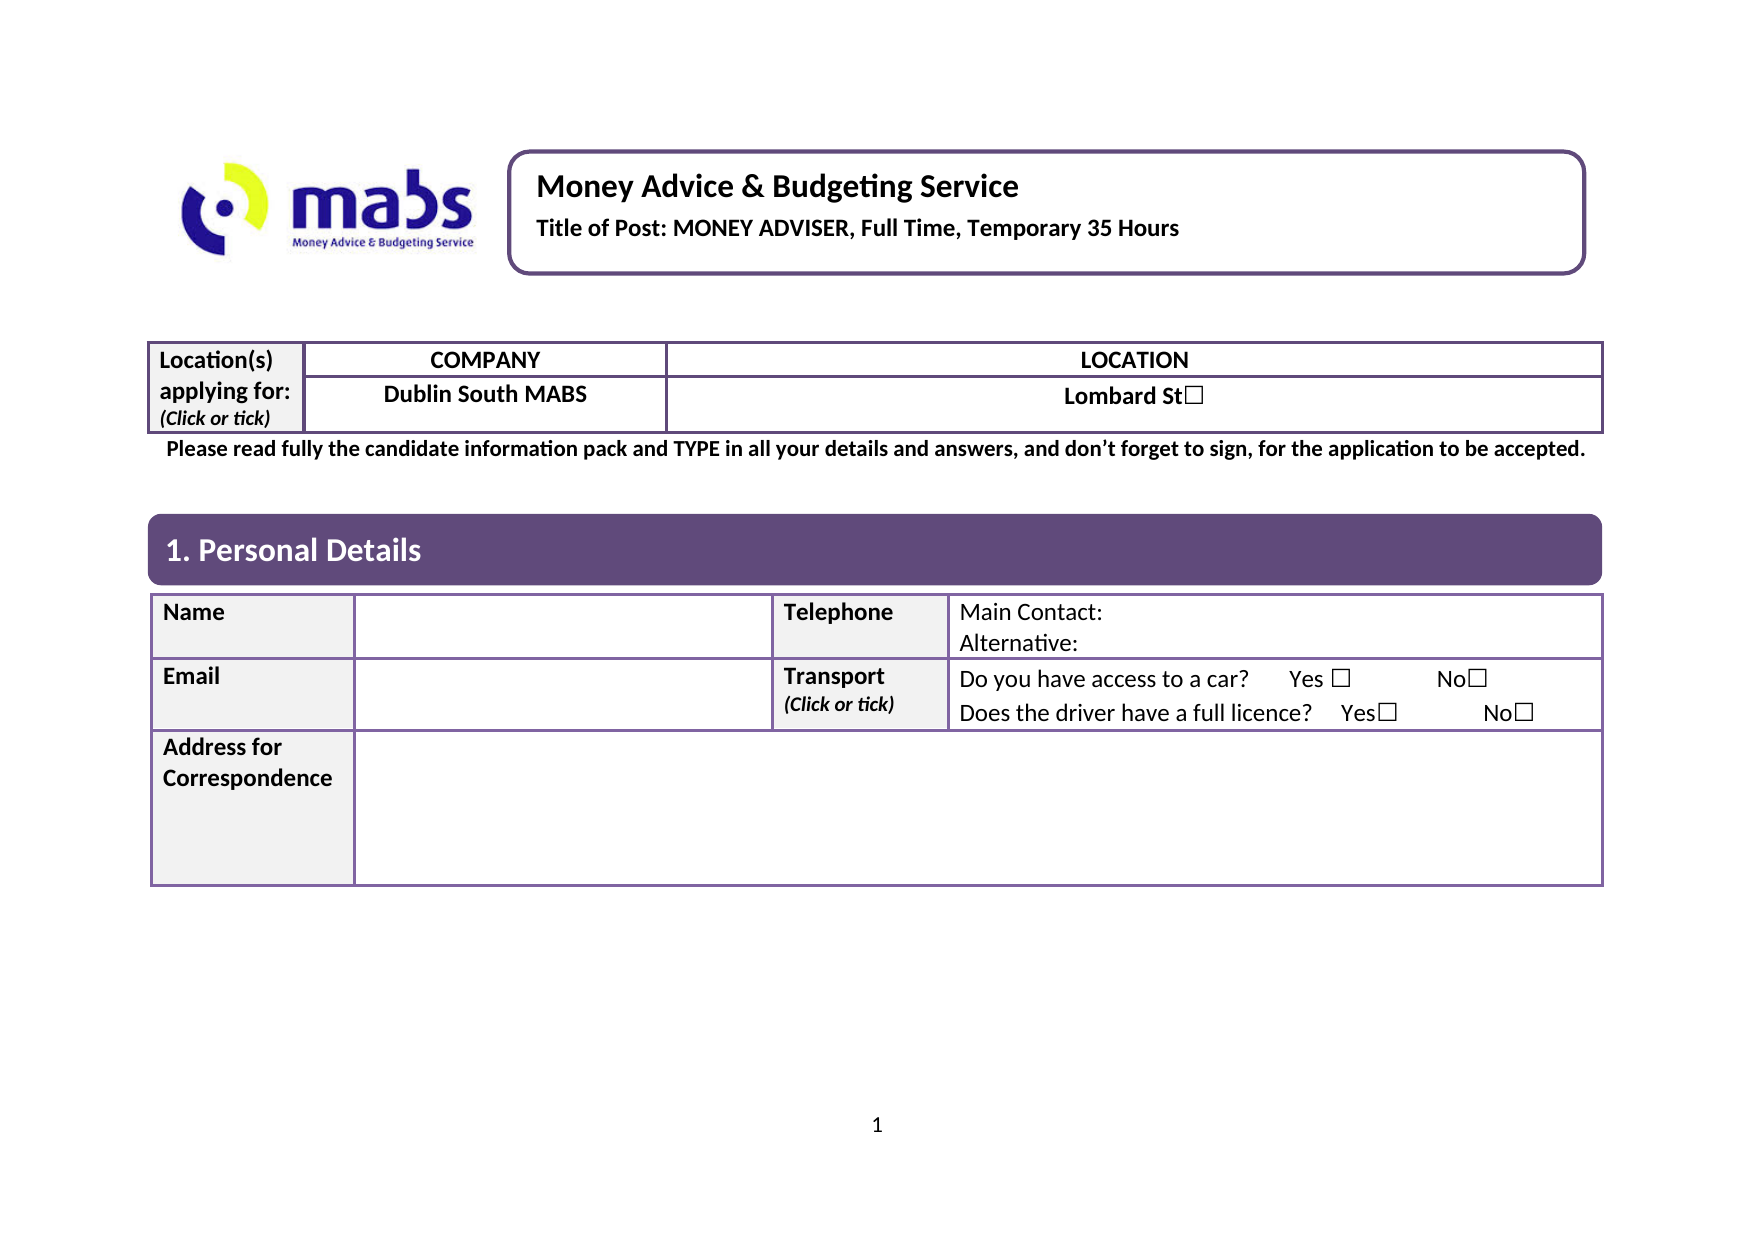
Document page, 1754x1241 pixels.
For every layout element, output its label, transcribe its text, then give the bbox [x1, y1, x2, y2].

table_header COMPANY [306, 344, 665, 375]
table_cell Lombard St [668, 378, 1601, 431]
table_header Telephone [774, 596, 947, 657]
table_cell Dublin South MABS [306, 378, 665, 431]
table_cell Do you have access to a car? Yes No Does the driver have a full licence? Yes No [950, 660, 1601, 728]
table_header [356, 596, 771, 657]
table_cell [356, 732, 1601, 884]
table_header LOCATION [668, 344, 1601, 375]
table_header Main Contact: Alternative: [950, 596, 1601, 657]
text Please read fully the candidate information pack and TYPE in all your details and answers, and don’t forget to sign, for the application to be accepted. [150, 434, 1604, 462]
table_header Name [153, 596, 353, 657]
table_cell [356, 660, 771, 728]
table_header Location(s) applying for: (Click or tick) [150, 344, 302, 431]
table_cell Email [153, 660, 353, 728]
table_cell Address for Correspondence [153, 732, 353, 884]
picture [161, 128, 505, 314]
table_cell Transport (Click or tick) [774, 660, 947, 728]
